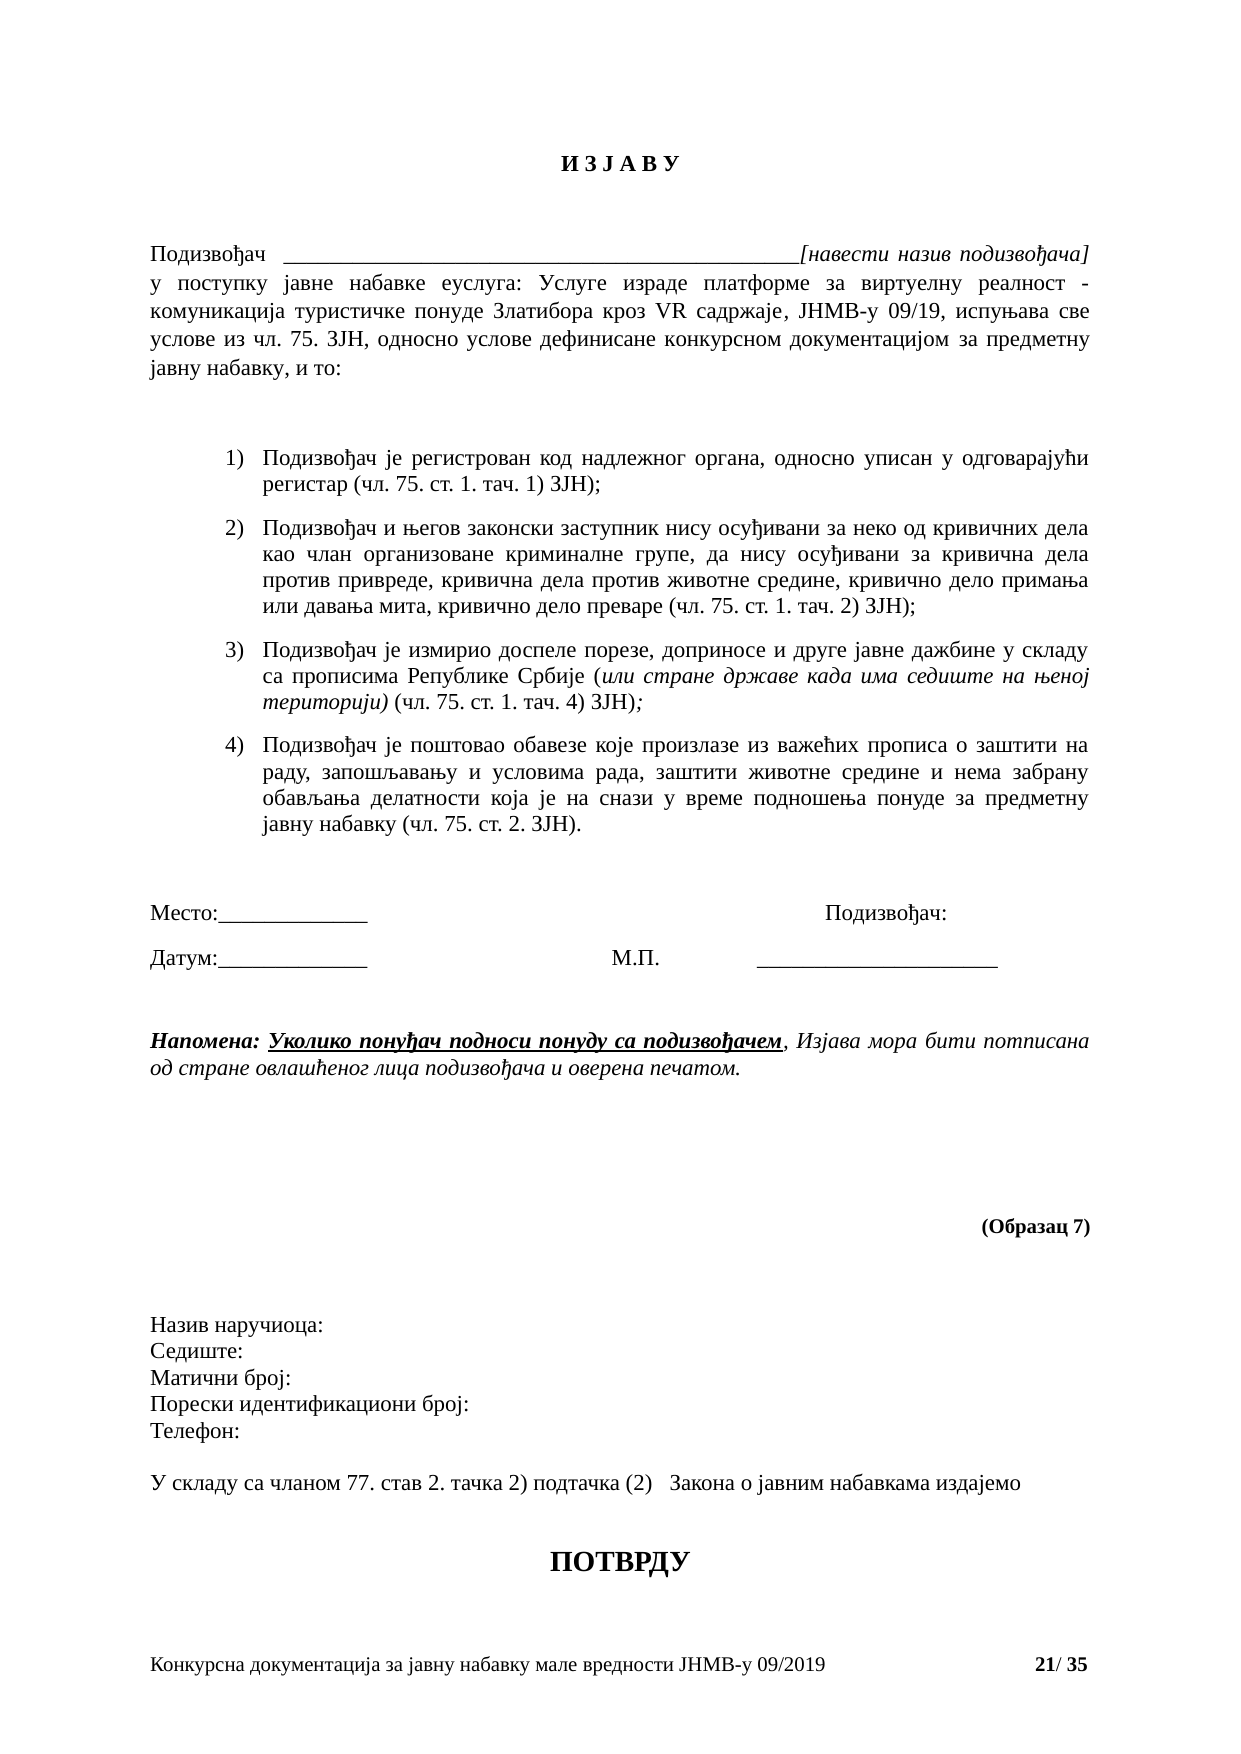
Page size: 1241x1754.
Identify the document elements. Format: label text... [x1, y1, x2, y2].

text Порески идентификациони број: [150, 1390, 1090, 1417]
list Подизвођач и његов законски заступник нису осуђивани за неко од кривичних дела као члан организоване криминалне групе, да нису осуђивани за кривична дела против привреде, кривична дела против животне средине, кривично дело примања или давања мита, кривично дело преваре (чл. 75. ст. 1. тач. 2) ЗЈН); [225, 513, 1090, 619]
text Подизвођач _____________________________________________[навести назив подизвођача] у поступку јавне набавке еуслуга: Услуге израде платформе за виртуелну реалност -комуникација туристичке понуде Златибора кроз VR садржаје, ЈНМВ-у 09/19, испуњава све услове из чл. 75. ЗЈН, односно услове дефинисане конкурсном документацијом за предметну јавну набавку, и то: [150, 240, 1090, 380]
text (Образац 7) [150, 1213, 1090, 1238]
text ПОТВРДУ [150, 1544, 1090, 1577]
text И З Ј А В У [150, 150, 1090, 176]
text Матични број: [150, 1364, 1090, 1390]
text Место:_____________ Подизвођач: [150, 898, 1090, 925]
text Телефон: [150, 1417, 1090, 1443]
text У складу са чланом 77. став 2. тачка 2) подтачка (2) Закона о јавним набавкама издајемо [150, 1469, 1090, 1496]
list Подизвођач је регистрован код надлежног органа, односно уписан у одговарајући регистар (чл. 75. ст. 1. тач. 1) ЗЈН); [225, 444, 1090, 497]
list Подизвођач је измирио доспеле порезе, доприносе и друге јавне дажбине у складу са прописима Републике Србије (или стране државе када има седиште на њеној територији) (чл. 75. ст. 1. тач. 4) ЗЈН); [225, 636, 1090, 715]
text Датум:_____________ М.П. _____________________ [150, 944, 1090, 970]
list Напомена: Уколико понуђач подноси понуду са подизвођачем, Изјава мора бити потписана од стране овлашћеног лица подизвођача и оверена печатом. [150, 1028, 1090, 1080]
text Назив наручиоца: [150, 1311, 1090, 1338]
list Подизвођач је поштовао обавезе које произлазе из важећих прописа о заштити на раду, запошљавању и условима рада, заштити животне средине и нема забрану обављања делатности која је на снази у време подношења понуде за предметну јавну набавку (чл. 75. ст. 2. ЗЈН). [225, 731, 1090, 837]
text Седиште: [150, 1338, 1090, 1364]
